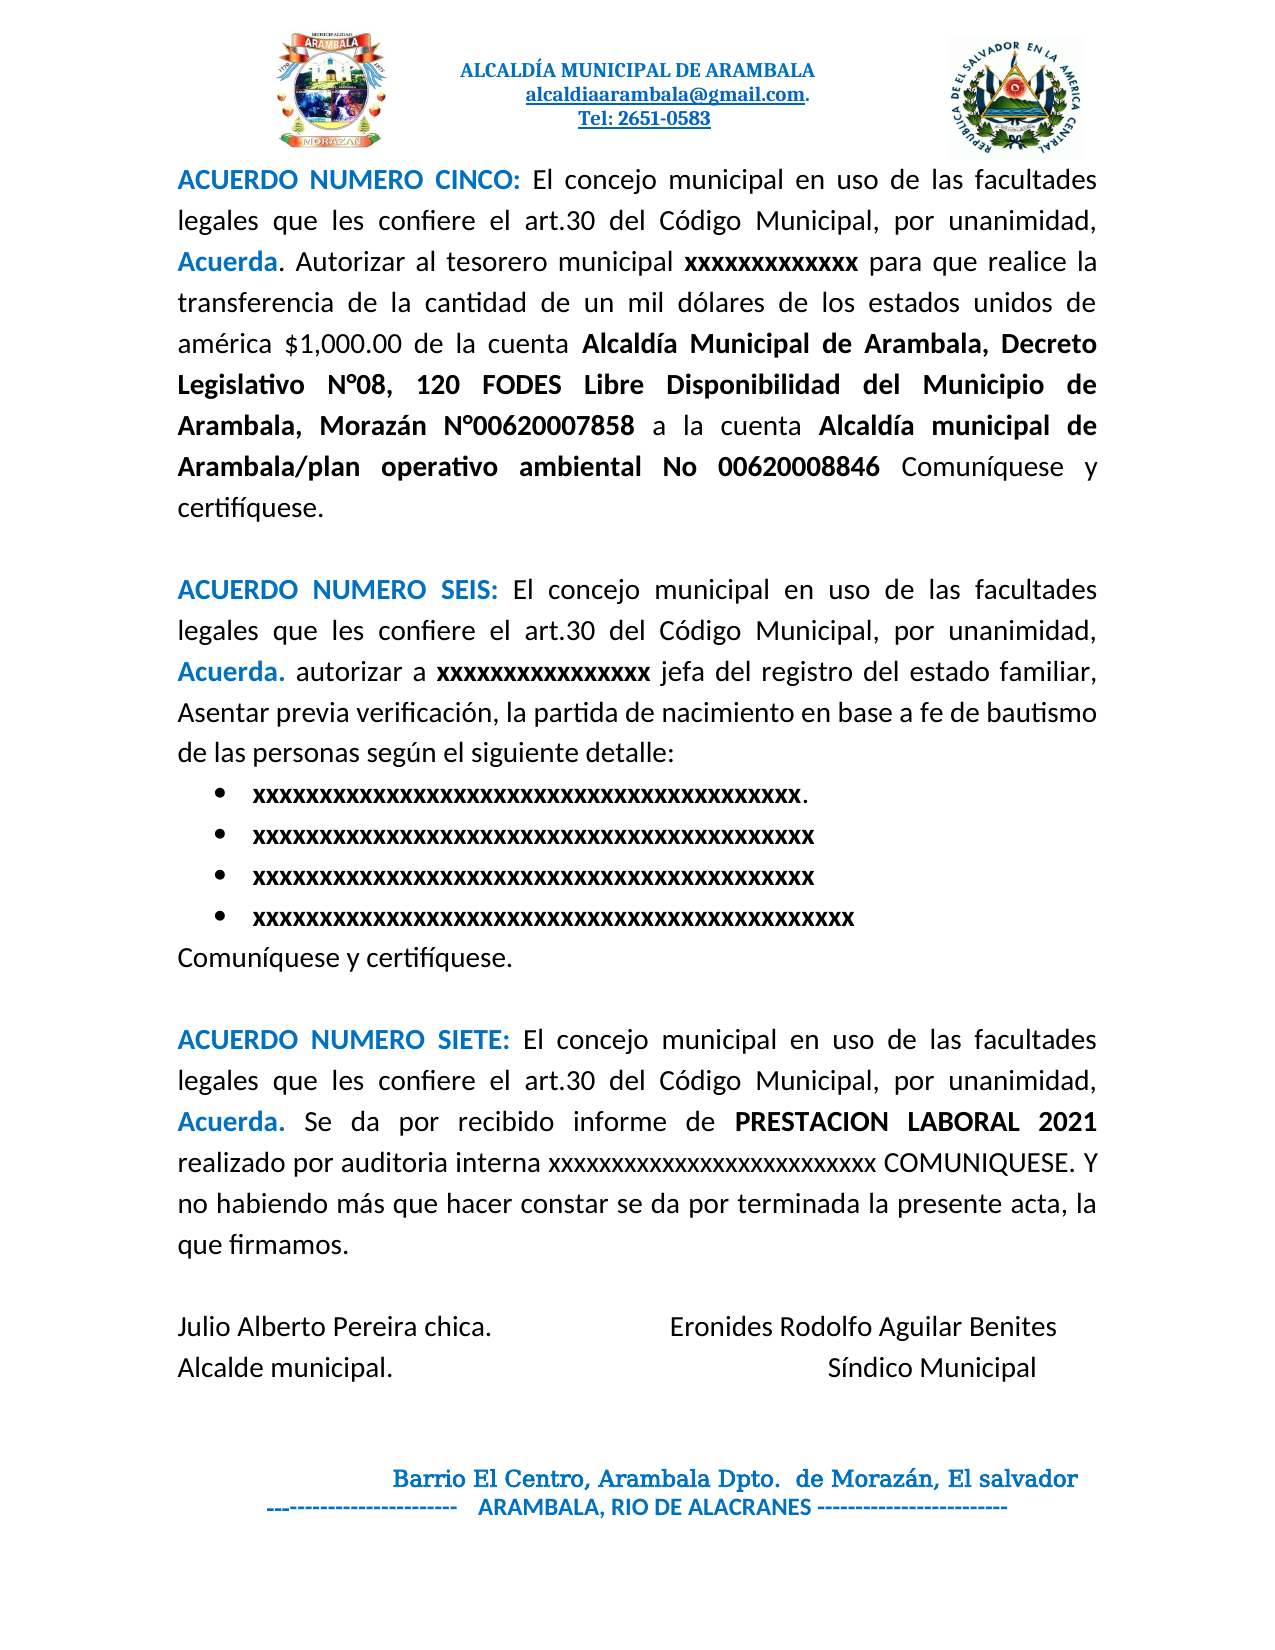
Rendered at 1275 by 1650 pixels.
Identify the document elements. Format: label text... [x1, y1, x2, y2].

picture [274, 31, 389, 148]
list xxxxxxxxxxxxxxxxxxxxxxxxxxxxxxxxxxxxxxxxxxxxx [215, 898, 1098, 934]
list xxxxxxxxxxxxxxxxxxxxxxxxxxxxxxxxxxxxxxxxxx [215, 816, 1098, 852]
text ACUERDO NUMERO CINCO: El concejo municipal en uso de las facultades legales que les confiere el art.30 del Código Municipal, por unanimidad, Acuerda. Autorizar al tesorero municipal xxxxxxxxxxxxx para que realice la transferencia de la cantidad de un mil dólares de los estados unidos de américa $1,000.00 de la cuenta Alcaldía Municipal de Arambala, Decreto Legislativo N°08, 120 FODES Libre Disponibilidad del Municipio de Arambala, Morazán N°00620007858 a la cuenta Alcaldía municipal de Arambala/plan operativo ambiental No 00620008846 Comuníquese y certifíquese. [177, 161, 1098, 524]
list xxxxxxxxxxxxxxxxxxxxxxxxxxxxxxxxxxxxxxxxx. [215, 776, 1098, 811]
text Alcalde municipal. Síndico Municipal [177, 1349, 1098, 1384]
text ACUERDO NUMERO SIETE: El concejo municipal en uso de las facultades legales que les confiere el art.30 del Código Municipal, por unanimidad, Acuerda. Se da por recibido informe de PRESTACION LABORAL 2021 realizado por auditoria interna xxxxxxxxxxxxxxxxxxxxxxxxxx COMUNIQUESE. Y no habiendo más que hacer constar se da por terminada la presente acta, la que firmamos. [177, 1021, 1098, 1261]
text Comuníquese y certifíquese. [177, 939, 1098, 975]
text ACUERDO NUMERO SEIS: El concejo municipal en uso de las facultades legales que les confiere el art.30 del Código Municipal, por unanimidad, Acuerda. autorizar a xxxxxxxxxxxxxxxx jefa del registro del estado familiar, Asentar previa verificación, la partida de nacimiento en base a fe de bautismo de las personas según el siguiente detalle: [177, 571, 1098, 770]
picture [948, 37, 1084, 159]
list xxxxxxxxxxxxxxxxxxxxxxxxxxxxxxxxxxxxxxxxxx [215, 857, 1098, 893]
text Julio Alberto Pereira chica. Eronides Rodolfo Aguilar Benites [177, 1308, 1098, 1343]
